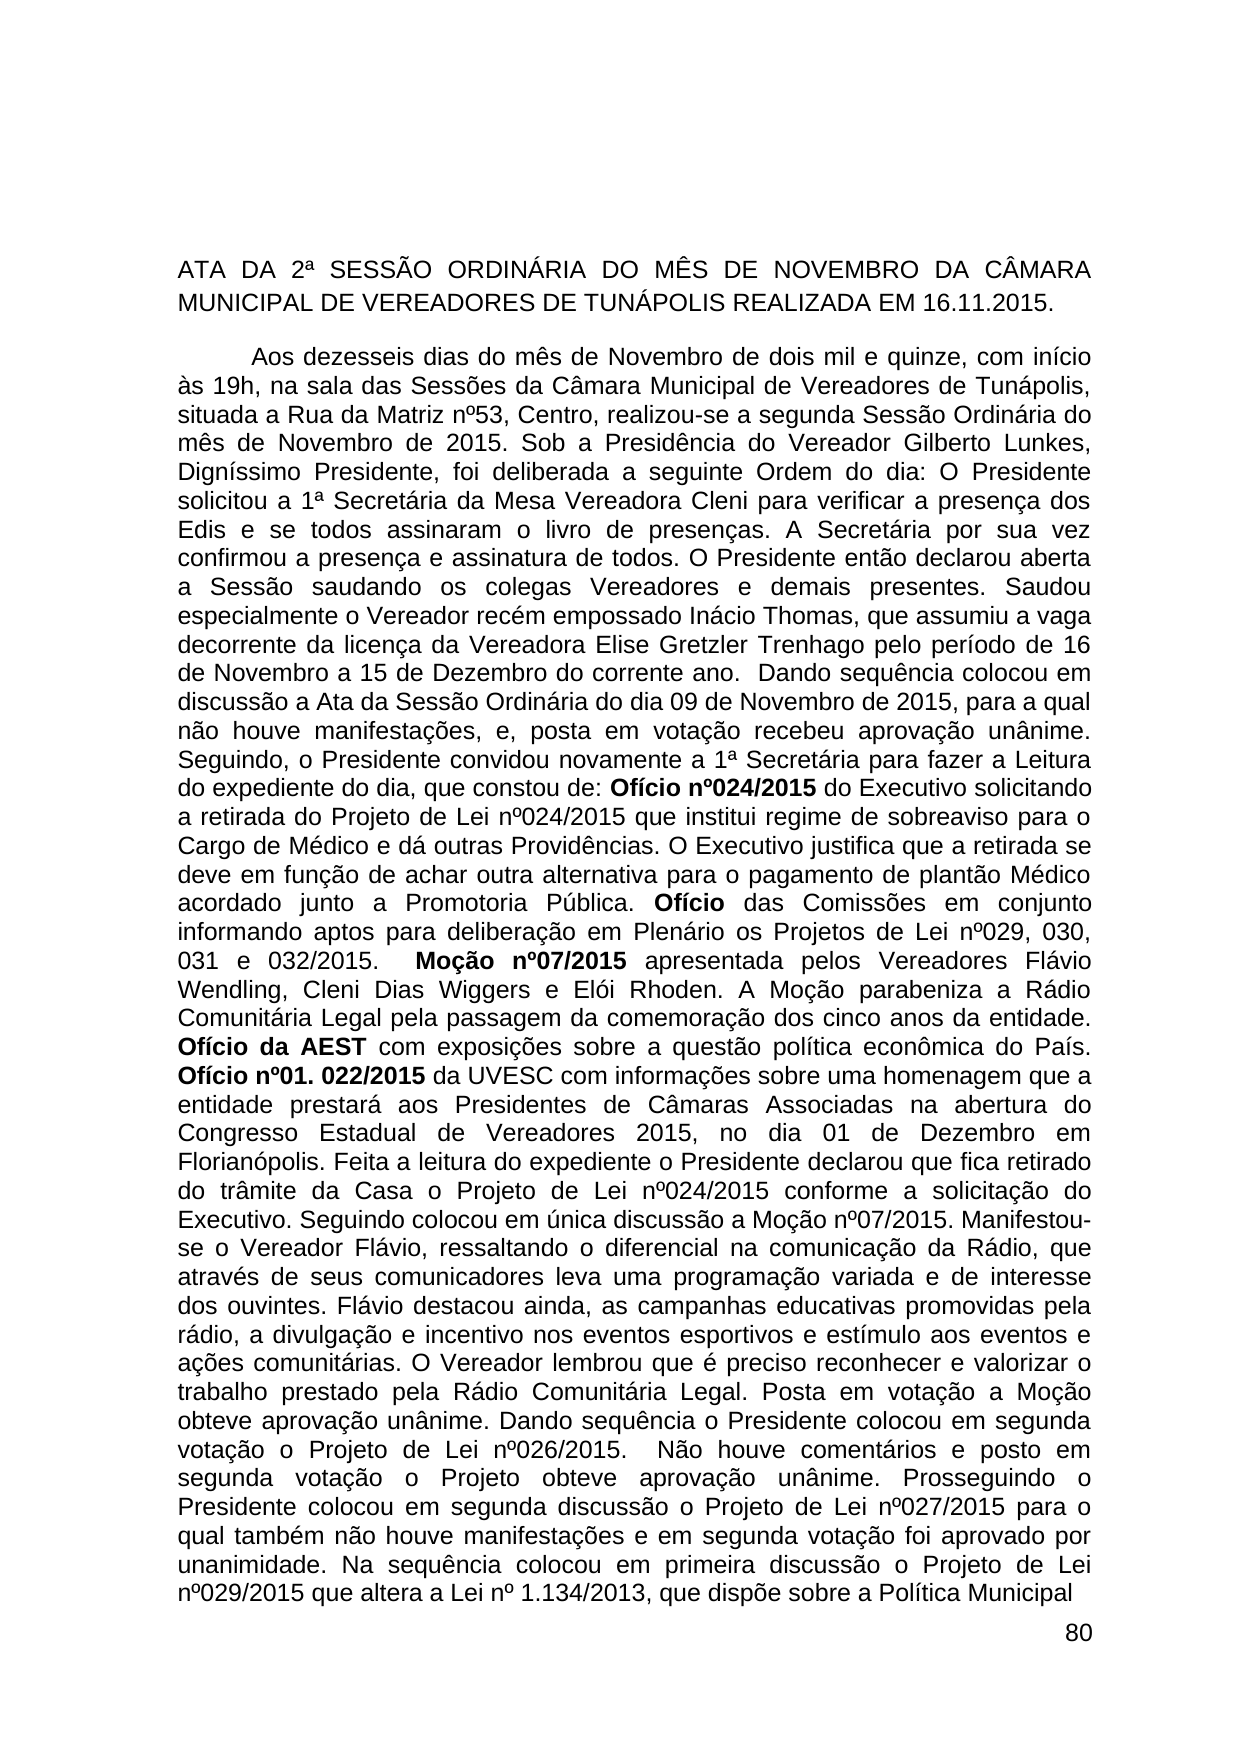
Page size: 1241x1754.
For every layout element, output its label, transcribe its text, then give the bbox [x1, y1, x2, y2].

text ATA DA 2ª SESSÃO ORDINÁRIA DO MÊS DE NOVEMBRO DA CÂMARA MUNICIPAL DE VEREADORES DE TUNÁPOLIS REALIZADA EM 16.11.2015. [177, 255, 1093, 317]
text Aos dezesseis dias do mês de Novembro de dois mil e quinze, com início às 19h, na sala das Sessões da Câmara Municipal de Vereadores de Tunápolis, situada a Rua da Matriz nº53, Centro, realizou-se a segunda Sessão Ordinária do mês de Novembro de 2015. Sob a Presidência do Vereador Gilberto Lunkes, Digníssimo Presidente, foi deliberada a seguinte Ordem do dia: O Presidente solicitou a 1ª Secretária da Mesa Vereadora Cleni para verificar a presença dos Edis e se todos assinaram o livro de presenças. A Secretária por sua vez confirmou a presença e assinatura de todos. O Presidente então declarou aberta a Sessão saudando os colegas Vereadores e demais presentes. Saudou especialmente o Vereador recém empossado Inácio Thomas, que assumiu a vaga decorrente da licença da Vereadora Elise Gretzler Trenhago pelo período de 16 de Novembro a 15 de Dezembro do corrente ano. Dando sequência colocou em discussão a Ata da Sessão Ordinária do dia 09 de Novembro de 2015, para a qual não houve manifestações, e, posta em votação recebeu aprovação unânime. Seguindo, o Presidente convidou novamente a 1ª Secretária para fazer a Leitura do expediente do dia, que constou de: Ofício nº024/2015 do Executivo solicitando a retirada do Projeto de Lei nº024/2015 que institui regime de sobreaviso para o Cargo de Médico e dá outras Providências. O Executivo justifica que a retirada se deve em função de achar outra alternativa para o pagamento de plantão Médico acordado junto a Promotoria Pública. Ofício das Comissões em conjunto informando aptos para deliberação em Plenário os Projetos de Lei nº029, 030, 031 e 032/2015. Moção nº07/2015 apresentada pelos Vereadores Flávio Wendling, Cleni Dias Wiggers e Elói Rhoden. A Moção parabeniza a Rádio Comunitária Legal pela passagem da comemoração dos cinco anos da entidade. Ofício da AEST com exposições sobre a questão política econômica do País. Ofício nº01. 022/2015 da UVESC com informações sobre uma homenagem que a entidade prestará aos Presidentes de Câmaras Associadas na abertura do Congresso Estadual de Vereadores 2015, no dia 01 de Dezembro em Florianópolis. Feita a leitura do expediente o Presidente declarou que fica retirado do trâmite da Casa o Projeto de Lei nº024/2015 conforme a solicitação do Executivo. Seguindo colocou em única discussão a Moção nº07/2015. Manifestou-se o Vereador Flávio, ressaltando o diferencial na comunicação da Rádio, que através de seus comunicadores leva uma programação variada e de interesse dos ouvintes. Flávio destacou ainda, as campanhas educativas promovidas pela rádio, a divulgação e incentivo nos eventos esportivos e estímulo aos eventos e ações comunitárias. O Vereador lembrou que é preciso reconhecer e valorizar o trabalho prestado pela Rádio Comunitária Legal. Posta em votação a Moção obteve aprovação unânime. Dando sequência o Presidente colocou em segunda votação o Projeto de Lei nº026/2015. Não houve comentários e posto em segunda votação o Projeto obteve aprovação unânime. Prosseguindo o Presidente colocou em segunda discussão o Projeto de Lei nº027/2015 para o qual também não houve manifestações e em segunda votação foi aprovado por unanimidade. Na sequência colocou em primeira discussão o Projeto de Lei nº029/2015 que altera a Lei nº 1.134/2013, que dispõe sobre a Política Municipal [177, 342, 1093, 1607]
text 80 [177, 1618, 1093, 1646]
